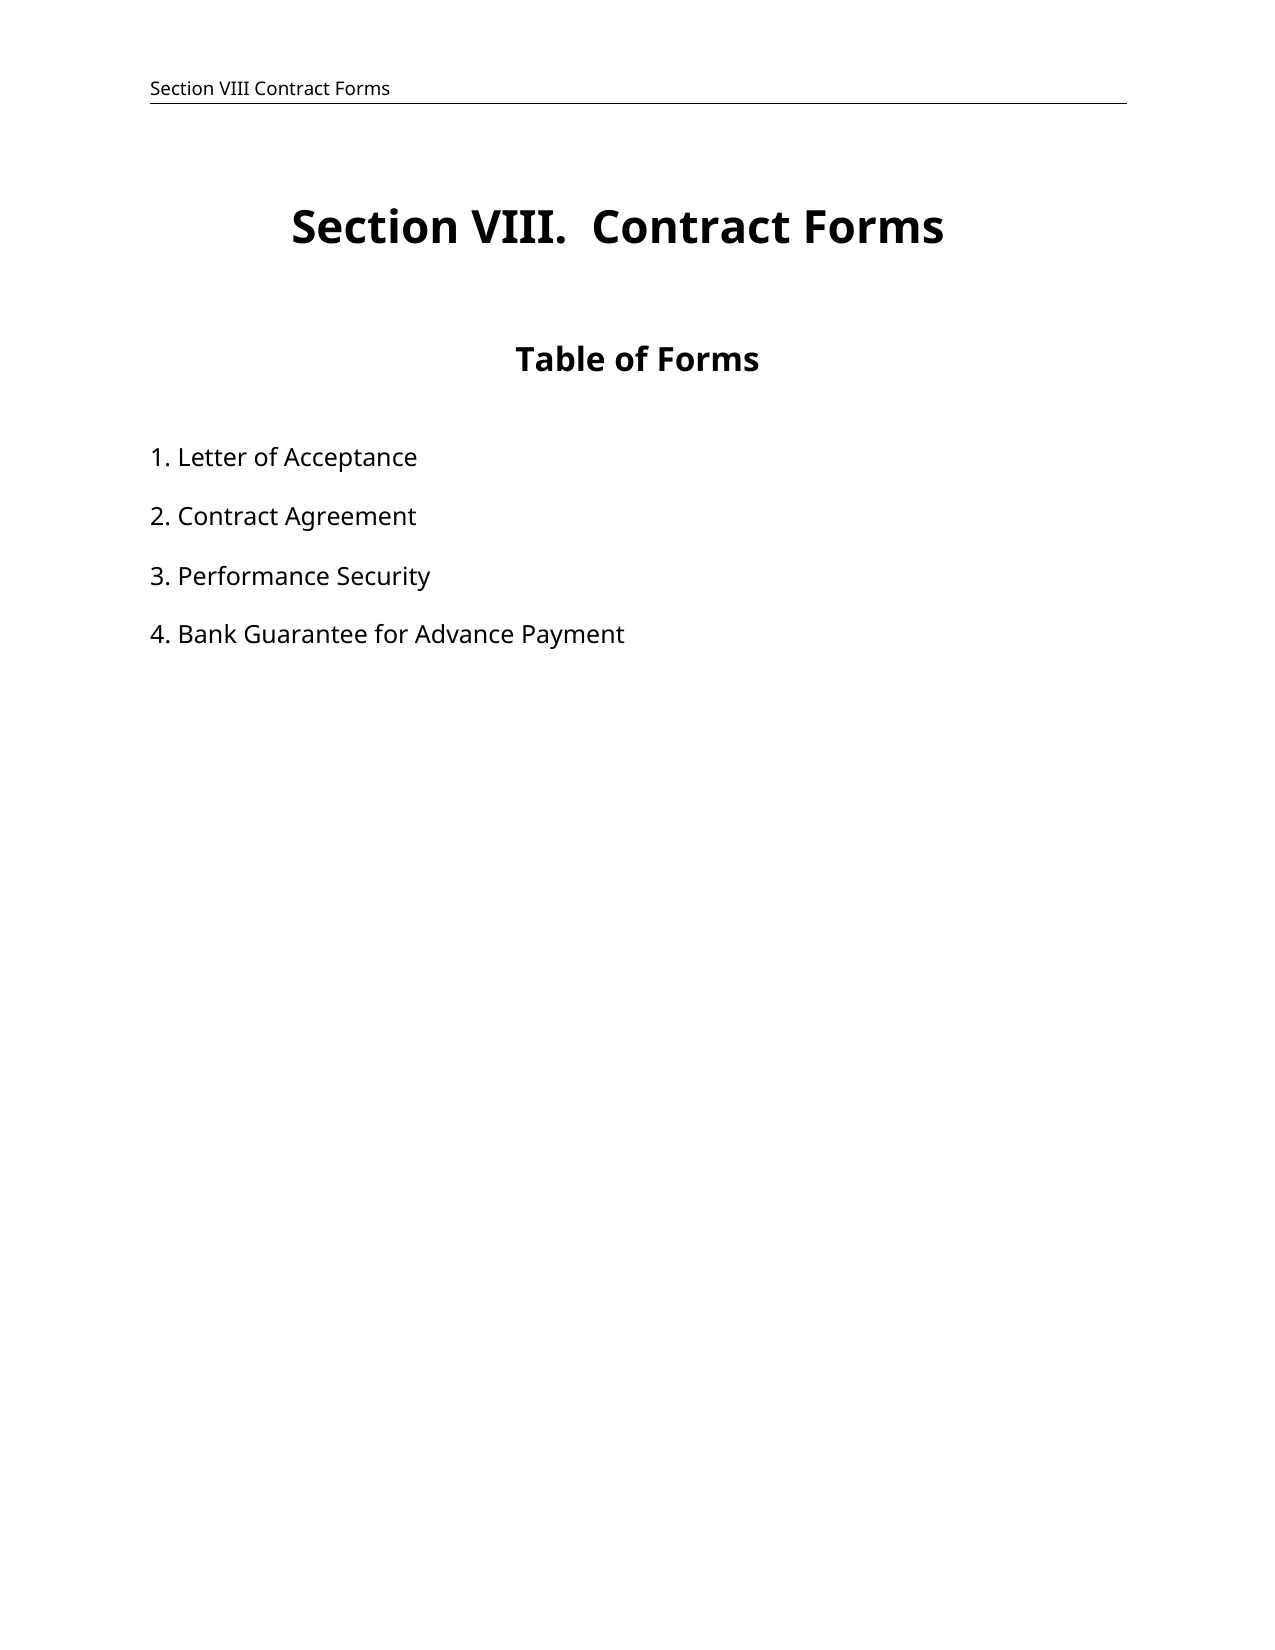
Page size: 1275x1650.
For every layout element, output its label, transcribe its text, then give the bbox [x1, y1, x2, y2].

text 3. Performance Security [150, 558, 1125, 592]
table_header Section VIII. Contract Forms [139, 184, 1097, 267]
text 1. Letter of Acceptance [150, 440, 1125, 474]
text Table of Forms [150, 336, 1125, 381]
text 2. Contract Agreement [150, 499, 1125, 533]
text 4. Bank Guarantee for Advance Payment [150, 617, 1125, 651]
